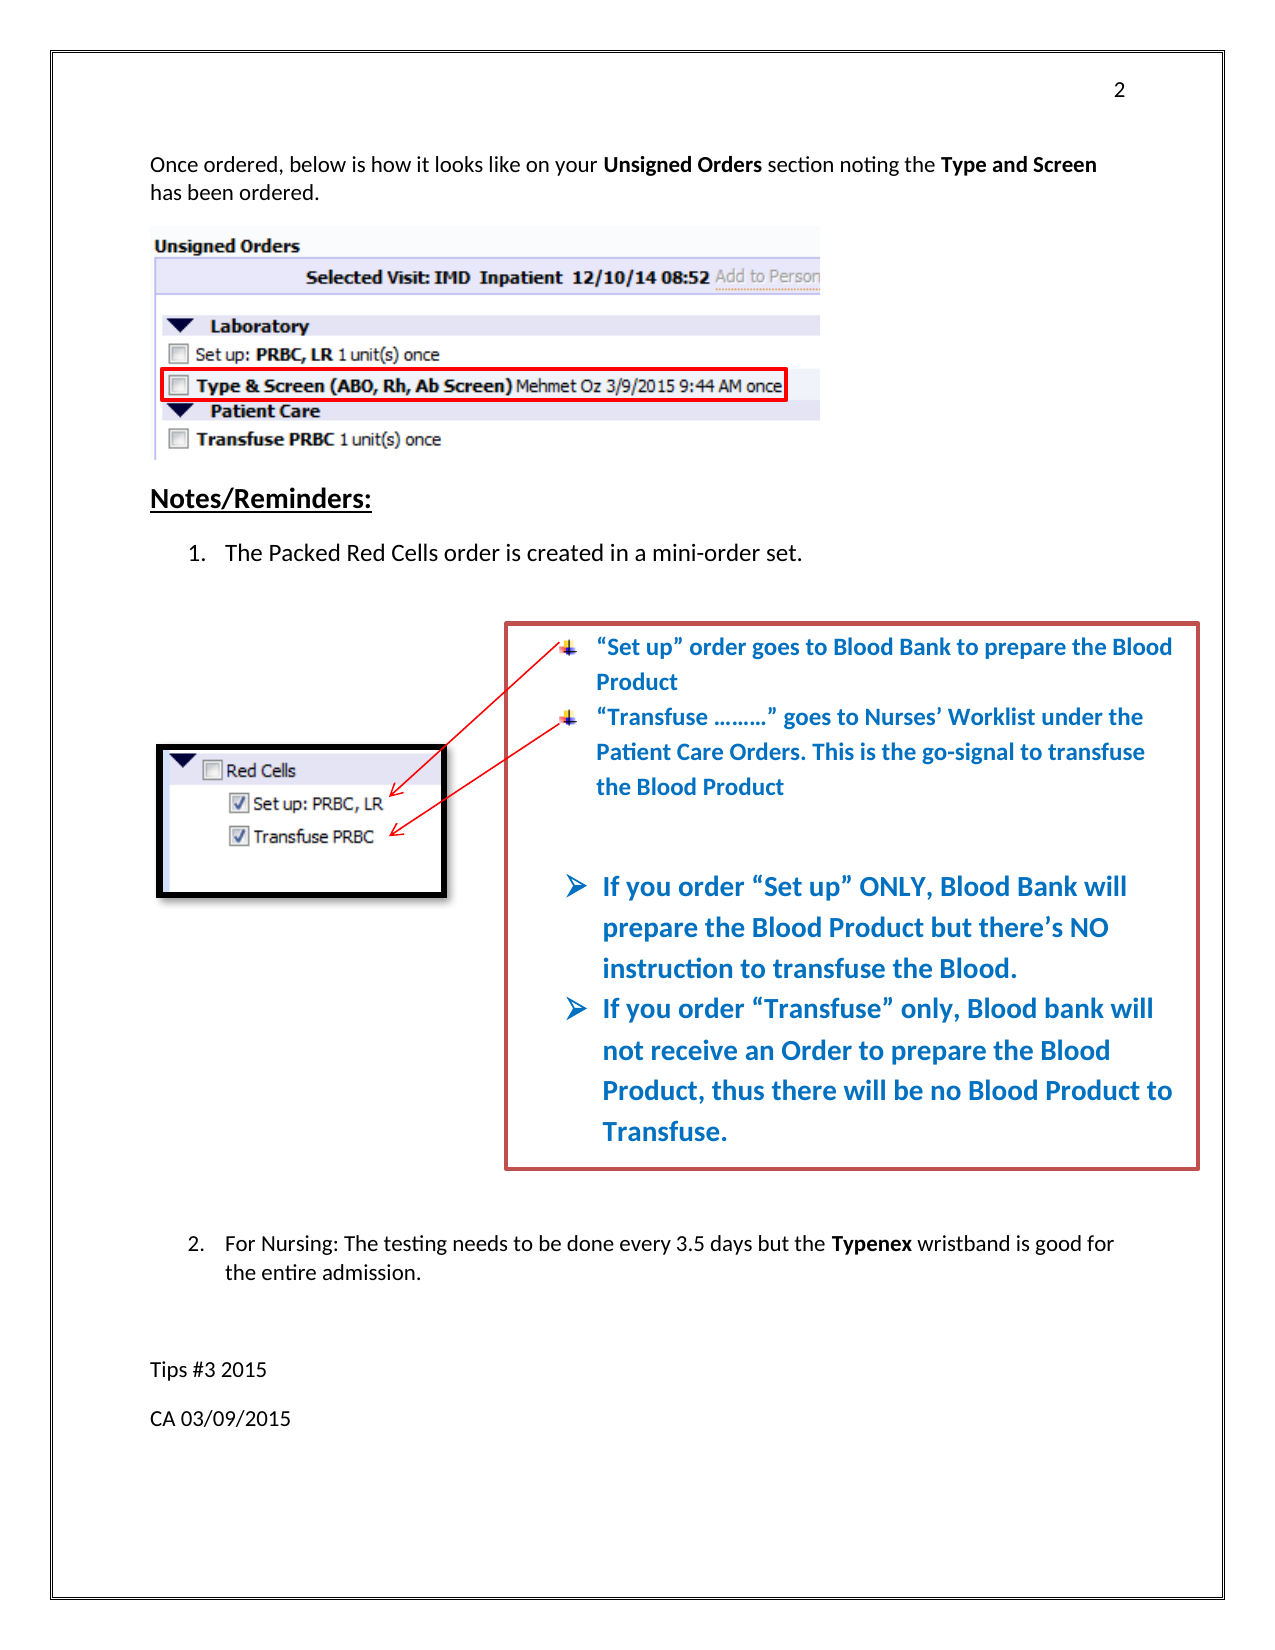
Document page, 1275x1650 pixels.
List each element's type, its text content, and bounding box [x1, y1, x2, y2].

picture [150, 226, 821, 460]
picture [163, 750, 441, 892]
text Notes/Reminders: [150, 481, 1125, 516]
list The Packed Red Cells order is created in a mini-order set. [187, 537, 1125, 567]
text Once ordered, below is how it looks like on your Unsigned Orders section noting the Type and Screen has been ordered. [150, 150, 1125, 206]
list For Nursing: The testing needs to be done every 3.5 days but the Typenex wristband is good for the entire admission. [187, 1229, 1125, 1286]
picture [559, 708, 577, 726]
picture [559, 638, 577, 656]
text Tips #3 2015 [150, 1355, 1125, 1383]
text CA 03/09/2015 [150, 1404, 1125, 1432]
